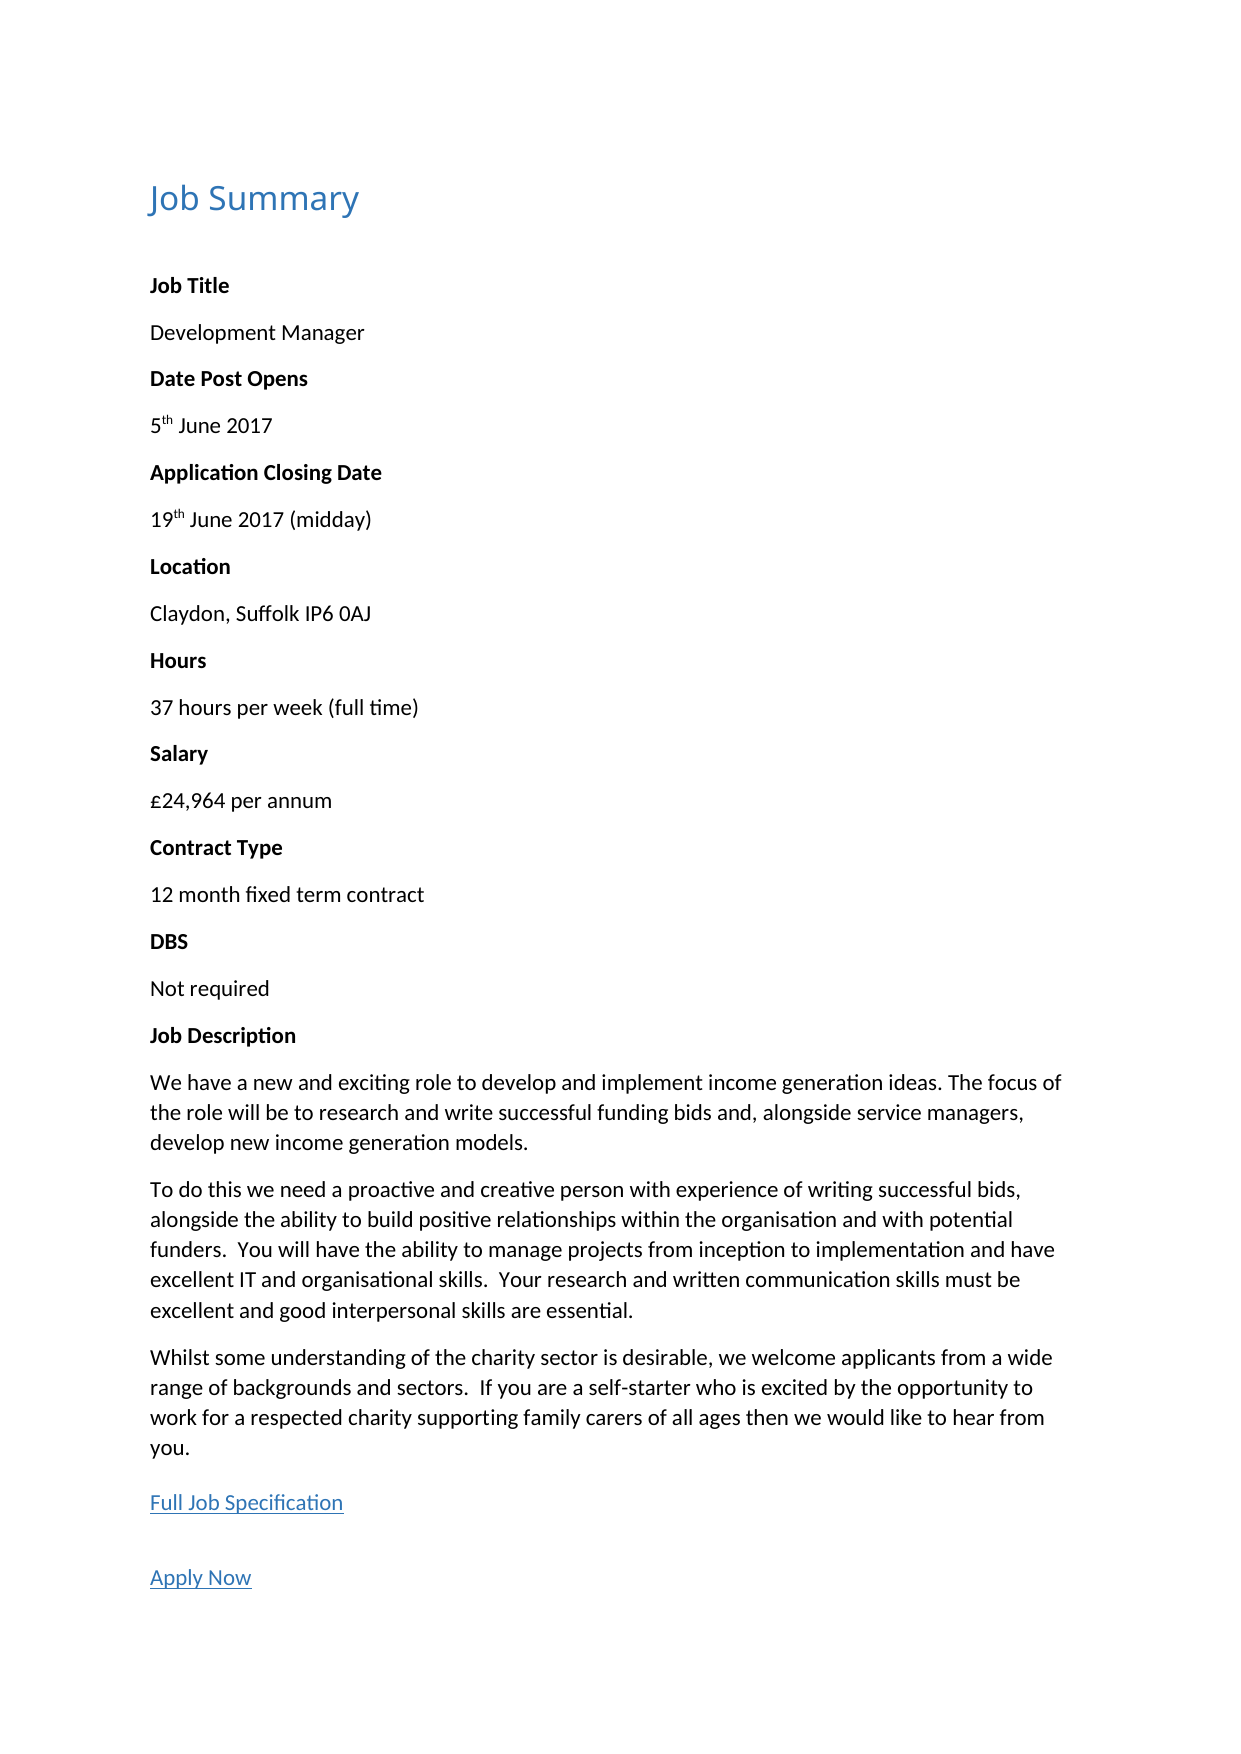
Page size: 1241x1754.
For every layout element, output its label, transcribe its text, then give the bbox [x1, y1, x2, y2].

text To do this we need a proactive and creative person with experience of writing successful bids, alongside the ability to build positive relationships within the organisation and with potential funders. You will have the ability to manage projects from inception to implementation and have excellent IT and organisational skills. Your research and written communication skills must be excellent and good interpersonal skills are essential. [150, 1175, 1063, 1324]
text Development Manager [150, 318, 1090, 346]
text Claydon, Suffolk IP6 0AJ [150, 599, 1090, 627]
text 19th June 2017 (midday) [150, 505, 1090, 533]
text Location [150, 552, 1090, 580]
text 12 month fixed term contract [150, 880, 1090, 908]
text 5th June 2017 [150, 411, 1090, 439]
text We have a new and exciting role to develop and implement income generation ideas. The focus of the role will be to research and write successful funding bids and, alongside service managers, develop new income generation models. [150, 1068, 1063, 1156]
text Salary [150, 739, 1090, 768]
text DBS [150, 927, 1090, 955]
text Contract Type [150, 833, 1090, 861]
text Job Title [150, 271, 1090, 299]
text Whilst some understanding of the charity sector is desirable, we welcome applicants from a wide range of backgrounds and sectors. If you are a self-starter who is excited by the opportunity to work for a respected charity supporting family carers of all ages then we would like to hear from you. [150, 1343, 1063, 1461]
text Not required [150, 974, 1090, 1002]
text £24,964 per annum [150, 786, 1090, 814]
text Full Job Specification [150, 1488, 1063, 1517]
text Hours [150, 646, 1090, 674]
text 37 hours per week (full time) [150, 693, 1090, 721]
text Date Post Opens [150, 364, 1090, 393]
subtitle Job Summary [150, 175, 1090, 220]
text Apply Now [150, 1563, 1090, 1591]
text Job Description [150, 1021, 1090, 1049]
text Application Closing Date [150, 458, 1090, 486]
